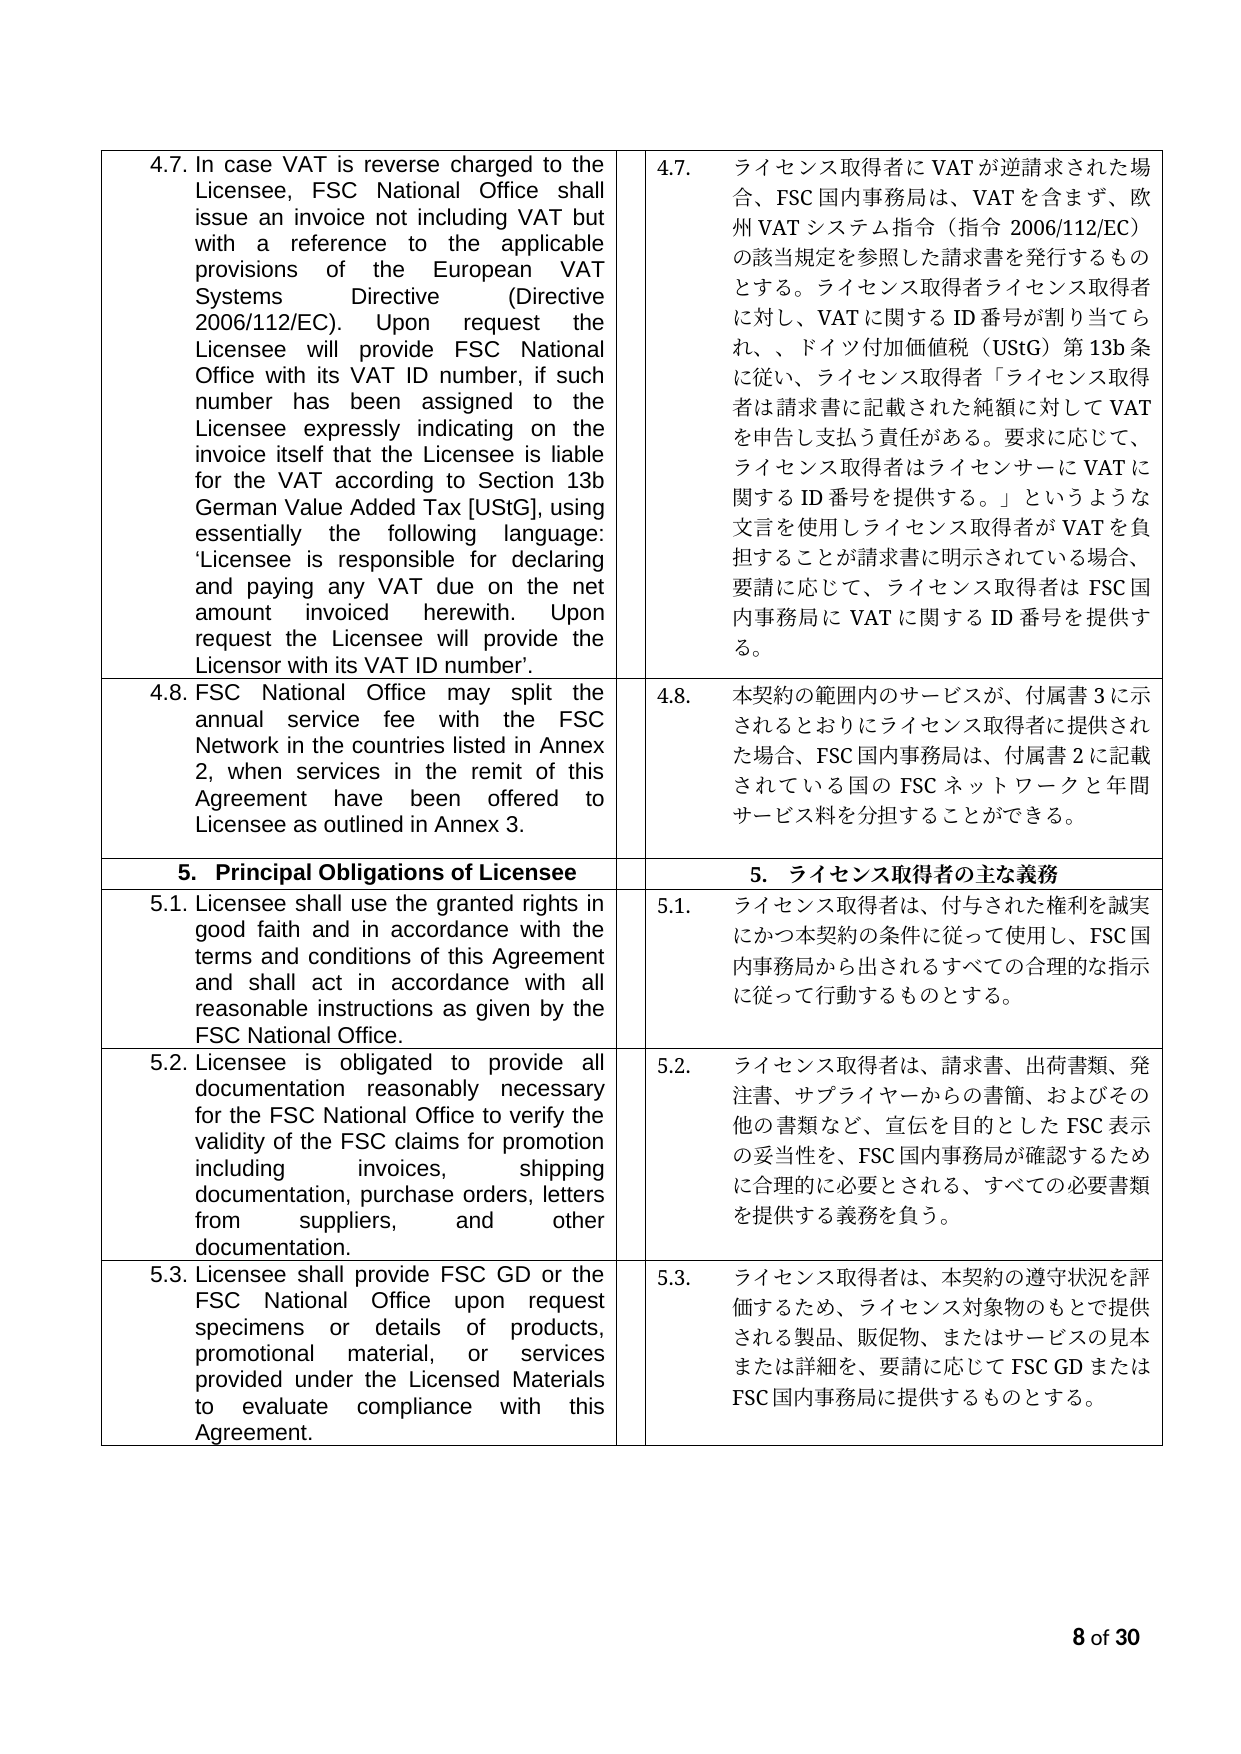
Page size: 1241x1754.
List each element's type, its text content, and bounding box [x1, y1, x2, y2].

table_cell [617, 679, 645, 858]
table_cell ライセンス取得者は、請求書、出荷書類、発注書、サプライヤーからの書簡、およびその他の書類など、宣伝を目的としたFSC表示の妥当性を、FSC国内事務局が確認するために合理的に必要とされる、すべての必要書類を提供する義務を負う。 [646, 1049, 1162, 1260]
table_cell [617, 859, 645, 889]
table_cell Licensee is obligated to provide all documentation reasonably necessary for the FSC National Office to verify the validity of the FSC claims for promotion including invoices, shipping documentation, purchase orders, letters from suppliers, and other documentation. [102, 1049, 616, 1260]
table_cell [617, 1049, 645, 1260]
table_cell FSC National Office may split the annual service fee with the FSC Network in the countries listed in Annex 2, when services in the remit of this Agreement have been offered to Licensee as outlined in Annex 3. [102, 679, 616, 858]
table_cell In case VAT is reverse charged to the Licensee, FSC National Office shall issue an invoice not including VAT but with a reference to the applicable provisions of the European VAT Systems Directive (Directive 2006/112/EC). Upon request the Licensee will provide FSC National Office with its VAT ID number, if such number has been assigned to the Licensee expressly indicating on the invoice itself that the Licensee is liable for the VAT according to Section 13b German Value Added Tax [UStG], using essentially the following language: ‘Licensee is responsible for declaring and paying any VAT due on the net amount invoiced herewith. Upon request the Licensee will provide the Licensor with its VAT ID number’. [102, 151, 616, 678]
table_cell [617, 151, 645, 678]
table_cell [617, 1261, 645, 1445]
table_cell ライセンス取得者の主な義務 [646, 859, 1162, 889]
table_cell Licensee shall use the granted rights in good faith and in accordance with the terms and conditions of this Agreement and shall act in accordance with all reasonable instructions as given by the FSC National Office. [102, 890, 616, 1048]
table_cell ライセンス取得者は、付与された権利を誠実にかつ本契約の条件に従って使用し、FSC国内事務局から出されるすべての合理的な指示に従って行動するものとする。 [646, 890, 1162, 1048]
table_cell ライセンス取得者は、本契約の遵守状況を評価するため、ライセンス対象物のもとで提供される製品、販促物、またはサービスの見本または詳細を、要請に応じてFSC GDまたはFSC国内事務局に提供するものとする。 [646, 1261, 1162, 1445]
table_cell [617, 890, 645, 1048]
table_cell 本契約の範囲内のサービスが、付属書3に示されるとおりにライセンス取得者に提供された場合、FSC国内事務局は、付属書2に記載されている国のFSCネットワークと年間サービス料を分担することができる。 [646, 679, 1162, 858]
table_cell Licensee shall provide FSC GD or the FSC National Office upon request specimens or details of products, promotional material, or services provided under the Licensed Materials to evaluate compliance with this Agreement. [102, 1261, 616, 1445]
table_cell ライセンス取得者にVATが逆請求された場合、FSC国内事務局は、VATを含まず、欧州VATシステム指令（指令 2006/112/EC）の該当規定を参照した請求書を発行するものとする。ライセンス取得者ライセンス取得者に対し、VATに関するID番号が割り当てられ、、ドイツ付加価値税（UStG）第13b条に従い、ライセンス取得者「ライセンス取得者は請求書に記載された純額に対してVATを申告し支払う責任がある。要求に応じて、ライセンス取得者はライセンサーにVATに関するID番号を提供する。」というような文言を使用しライセンス取得者がVATを負担することが請求書に明示されている場合、要請に応じて、ライセンス取得者は FSC国内事務局に VATに関するID番号を提供する。 [646, 151, 1162, 678]
table_cell Principal Obligations of Licensee [102, 859, 616, 889]
